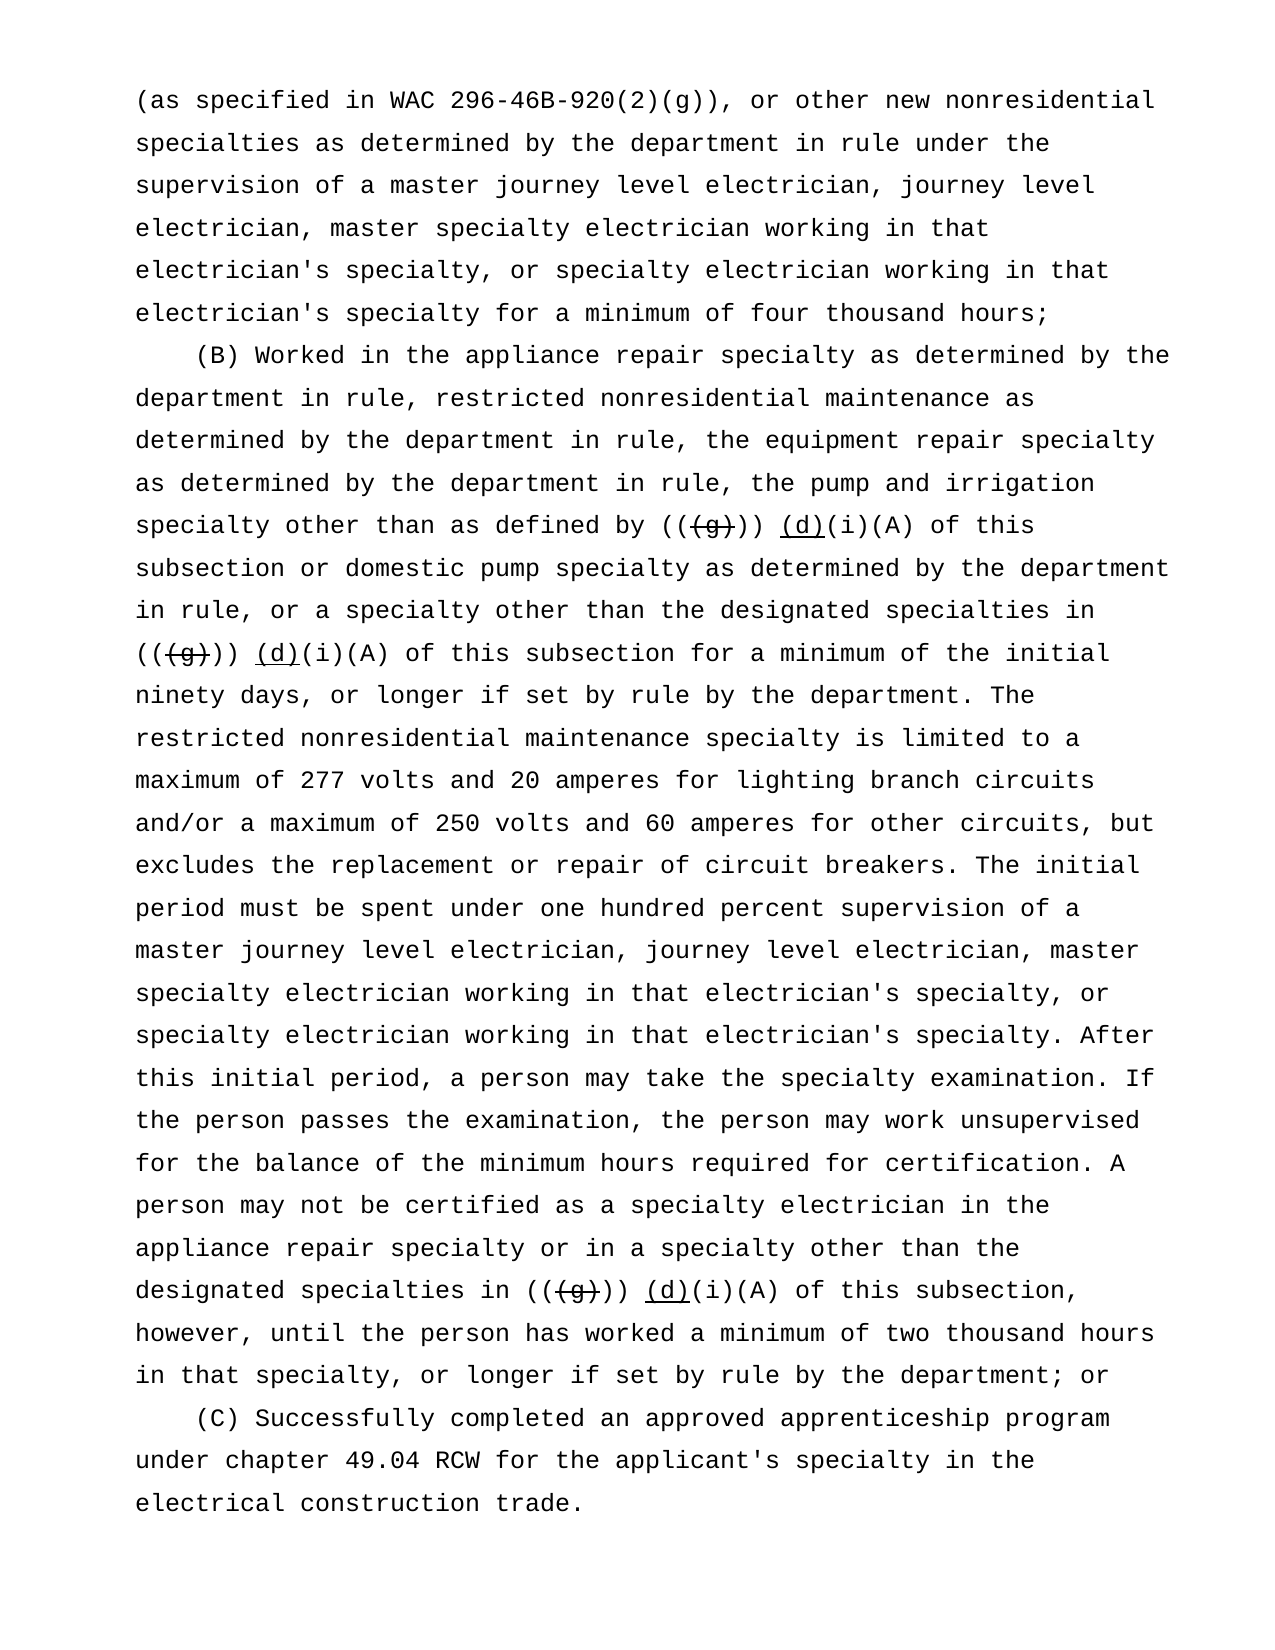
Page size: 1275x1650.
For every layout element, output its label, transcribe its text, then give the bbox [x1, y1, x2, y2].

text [135, 75, 1170, 330]
text (C) Successfully completed an approved apprenticeship program under chapter 49.04 RCW for the applicant's specialty in the electrical construction trade. [135, 1392, 1170, 1520]
text (B) Worked in the appliance repair specialty as determined by the department in rule, restricted nonresidential maintenance as determined by the department in rule, the equipment repair specialty as determined by the department in rule, the pump and irrigation specialty other than as defined by (((g))) (d)(i)(A) of this subsection or domestic pump specialty as determined by the department in rule, or a specialty other than the designated specialties in (((g))) (d)(i)(A) of this subsection for a minimum of the initial ninety days, or longer if set by rule by the department. The restricted nonresidential maintenance specialty is limited to a maximum of 277 volts and 20 amperes for lighting branch circuits and/or a maximum of 250 volts and 60 amperes for other circuits, but excludes the replacement or repair of circuit breakers. The initial period must be spent under one hundred percent supervision of a master journey level electrician, journey level electrician, master specialty electrician working in that electrician's specialty, or specialty electrician working in that electrician's specialty. After this initial period, a person may take the specialty examination. If the person passes the examination, the person may work unsupervised for the balance of the minimum hours required for certification. A person may not be certified as a specialty electrician in the appliance repair specialty or in a specialty other than the designated specialties in (((g))) (d)(i)(A) of this subsection, however, until the person has worked a minimum of two thousand hours in that specialty, or longer if set by rule by the department; or [135, 330, 1170, 1392]
